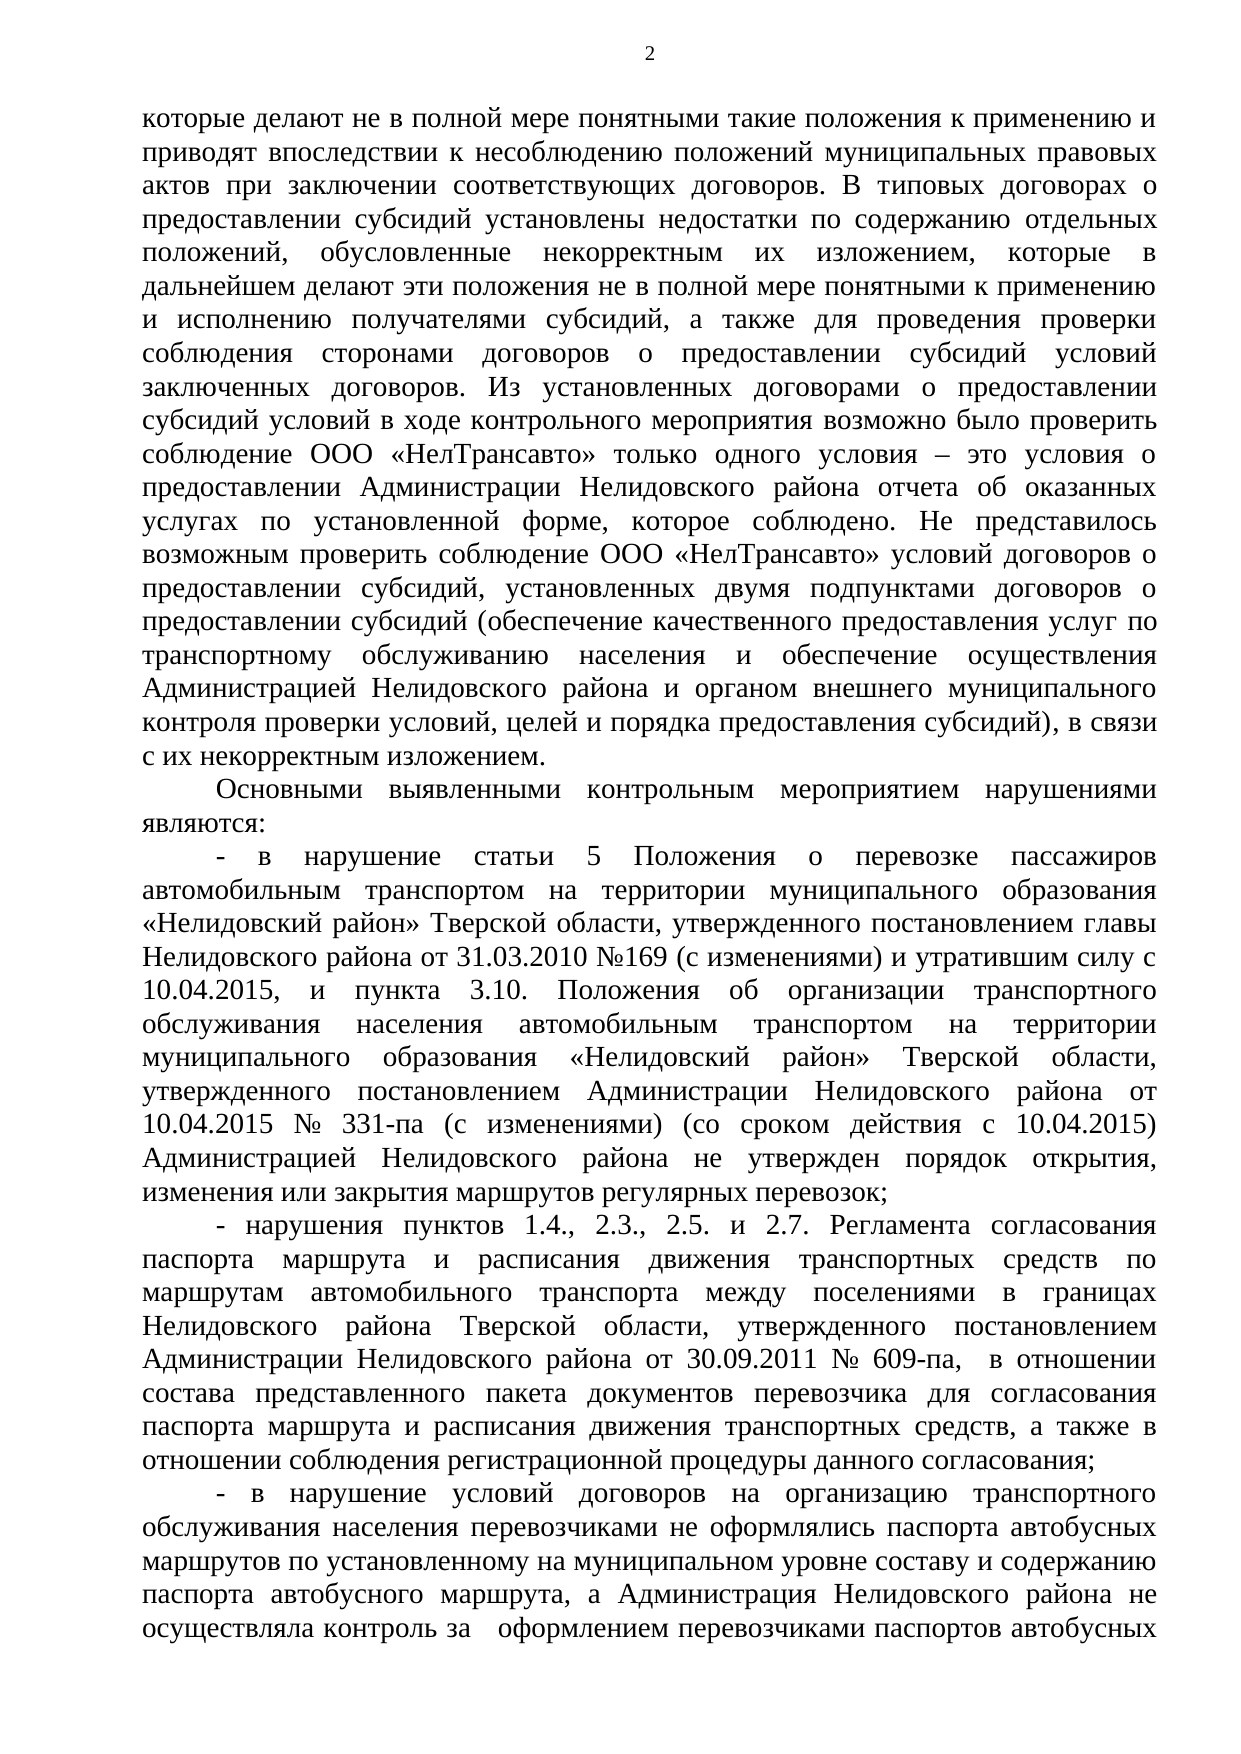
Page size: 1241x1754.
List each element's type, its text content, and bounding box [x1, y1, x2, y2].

text Основными выявленными контрольным мероприятием нарушениями являются: [142, 771, 1157, 838]
text - нарушения пунктов 1.4., 2.3., 2.5. и 2.7. Регламента согласования паспорта маршрута и расписания движения транспортных средств по маршрутам автомобильного транспорта между поселениями в границах Нелидовского района Тверской области, утвержденного постановлением Администрации Нелидовского района от 30.09.2011 № 609-па, в отношении состава представленного пакета документов перевозчика для согласования паспорта маршрута и расписания движения транспортных средств, а также в отношении соблюдения регистрационной процедуры данного согласования; [142, 1207, 1157, 1476]
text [142, 167, 1157, 637]
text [142, 1476, 1157, 1643]
text - в нарушение статьи 5 Положения о перевозке пассажиров автомобильным транспортом на территории муниципального образования «Нелидовский район» Тверской области, утвержденного постановлением главы Нелидовского района от 31.03.2010 №169 (с изменениями) и утратившим силу с 10.04.2015, и пункта 3.10. Положения об организации транспортного обслуживания населения автомобильным транспортом на территории муниципального образования «Нелидовский район» Тверской области, утвержденного постановлением Администрации Нелидовского района от 10.04.2015 № 331-па (с изменениями) (со сроком действия с 10.04.2015) Администрацией Нелидовского района не утвержден порядок открытия, изменения или закрытия маршрутов регулярных перевозок; [142, 838, 1157, 1207]
